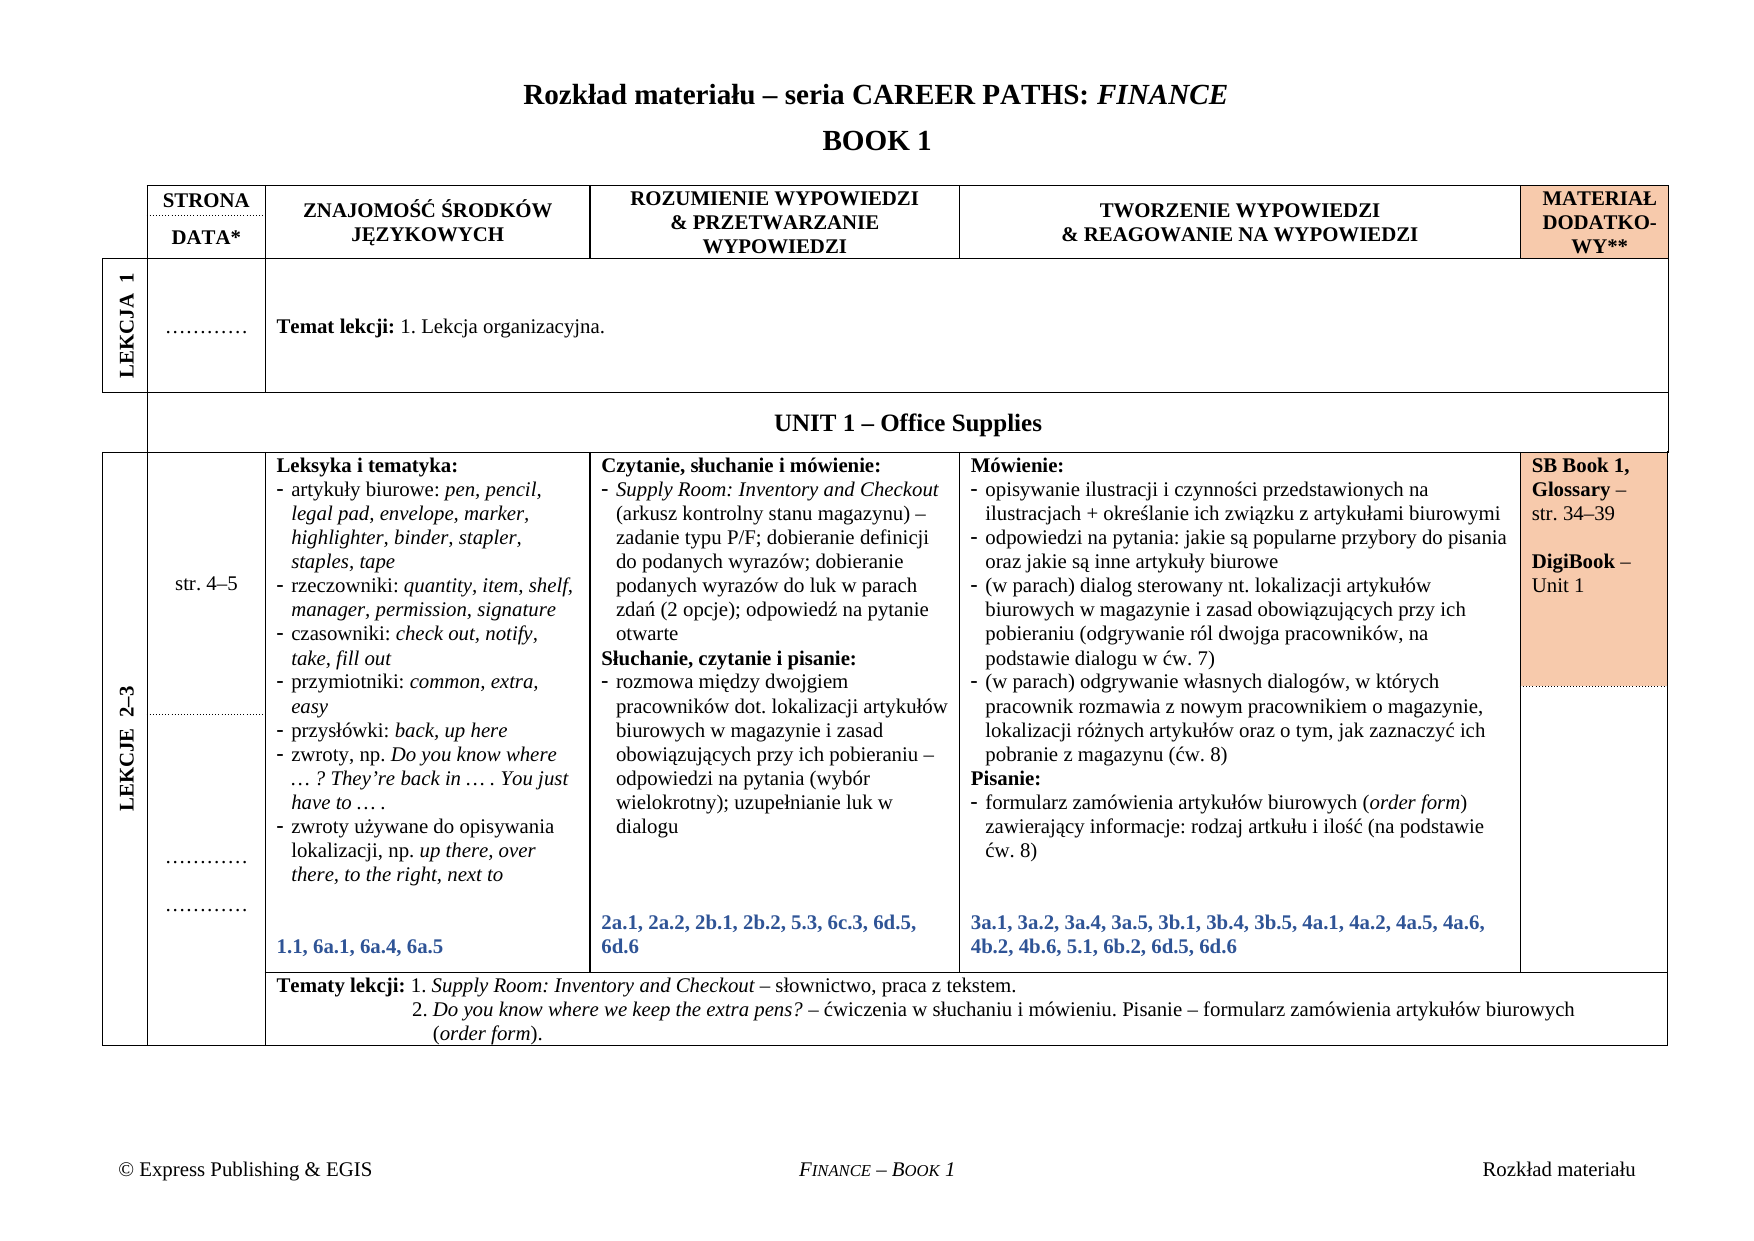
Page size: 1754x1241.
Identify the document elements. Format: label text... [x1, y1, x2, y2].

table_cell ………… [148, 259, 265, 392]
table_header STRONA [148, 186, 265, 215]
table_cell LEKCJA 1 [103, 259, 147, 392]
table_cell Leksyka i tematyka: artykuły biurowe: pen, pencil, legal pad, envelope, marker, highlighter, binder, stapler, staples, tape rzeczowniki: quantity, item, shelf, manager, permission, signature czasowniki: check out, notify, take, fill out przymiotniki: common, extra, easy przysłówki: back, up here zwroty, np. Do you know where … ? They’re back in … . You just have to … . zwroty używane do opisywania lokalizacji, np. up there, over there, to the right, next to 1.1, 6a.1, 6a.4, 6a.5 [266, 453, 589, 972]
table_header ROZUMIENIE WYPOWIEDZI & PRZETWARZANIE WYPOWIEDZI [591, 186, 959, 258]
table_cell str. 4–5 [148, 453, 265, 714]
table_cell Tematy lekcji: 1. Supply Room: Inventory and Checkout – słownictwo, praca z tekstem. 2. Do you know where we keep the extra pens? – ćwiczenia w słuchaniu i mówieniu. Pisanie – formularz zamówienia artykułów biurowych (order form). [266, 973, 1667, 1045]
table_cell Temat lekcji: 1. Lekcja organizacyjna. [266, 259, 1668, 392]
table_cell Mówienie: opisywanie ilustracji i czynności przedstawionych na ilustracjach + określanie ich związku z artykułami biurowymi odpowiedzi na pytania: jakie są popularne przybory do pisania oraz jakie są inne artykuły biurowe (w parach) dialog sterowany nt. lokalizacji artykułów biurowych w magazynie i zasad obowiązujących przy ich pobieraniu (odgrywanie ról dwojga pracowników, na podstawie dialogu w ćw. 7) (w parach) odgrywanie własnych dialogów, w których pracownik rozmawia z nowym pracownikiem o magazynie, lokalizacji różnych artykułów oraz o tym, jak zaznaczyć ich pobranie z magazynu (ćw. 8) Pisanie: formularz zamówienia artykułów biurowych (order form) zawierający informacje: rodzaj artkułu i ilość (na podstawie ćw. 8) 3a.1, 3a.2, 3a.4, 3a.5, 3b.1, 3b.4, 3b.5, 4a.1, 4a.2, 4a.5, 4a.6, 4b.2, 4b.6, 5.1, 6b.2, 6d.5, 6d.6 [960, 453, 1520, 972]
table_cell LEKCJE 2–3 [103, 453, 147, 1045]
table_header MATERIAŁ DODATKO-WY** [1521, 186, 1668, 258]
text Rozkład materiału – seria CAREER PATHS: FINANCE [118, 77, 1636, 110]
table_cell DATA* [148, 215, 265, 258]
table_header ZNAJOMOŚĆ ŚRODKÓW JĘZYKOWYCH [266, 186, 589, 258]
table_cell ………… ………… [148, 714, 265, 1045]
table_cell UNIT 1 – Office Supplies [148, 393, 1668, 452]
table_cell [103, 393, 147, 452]
table_header TWORZENIE WYPOWIEDZI & REAGOWANIE NA WYPOWIEDZI [960, 186, 1520, 258]
table_cell Czytanie, słuchanie i mówienie: Supply Room: Inventory and Checkout (arkusz kontrolny stanu magazynu) – zadanie typu P/F; dobieranie definicji do podanych wyrazów; dobieranie podanych wyrazów do luk w parach zdań (2 opcje); odpowiedź na pytanie otwarte Słuchanie, czytanie i pisanie: rozmowa między dwojgiem pracowników dot. lokalizacji artykułów biurowych w magazynie i zasad obowiązujących przy ich pobieraniu – odpowiedzi na pytania (wybór wielokrotny); uzupełnianie luk w dialogu 2a.1, 2a.2, 2b.1, 2b.2, 5.3, 6c.3, 6d.5, 6d.6 [591, 453, 959, 972]
table_cell SB Book 1, Glossary – str. 34–39 DigiBook – Unit 1 [1521, 453, 1667, 686]
text BOOK 1 [118, 123, 1636, 156]
table_cell [1521, 686, 1667, 972]
